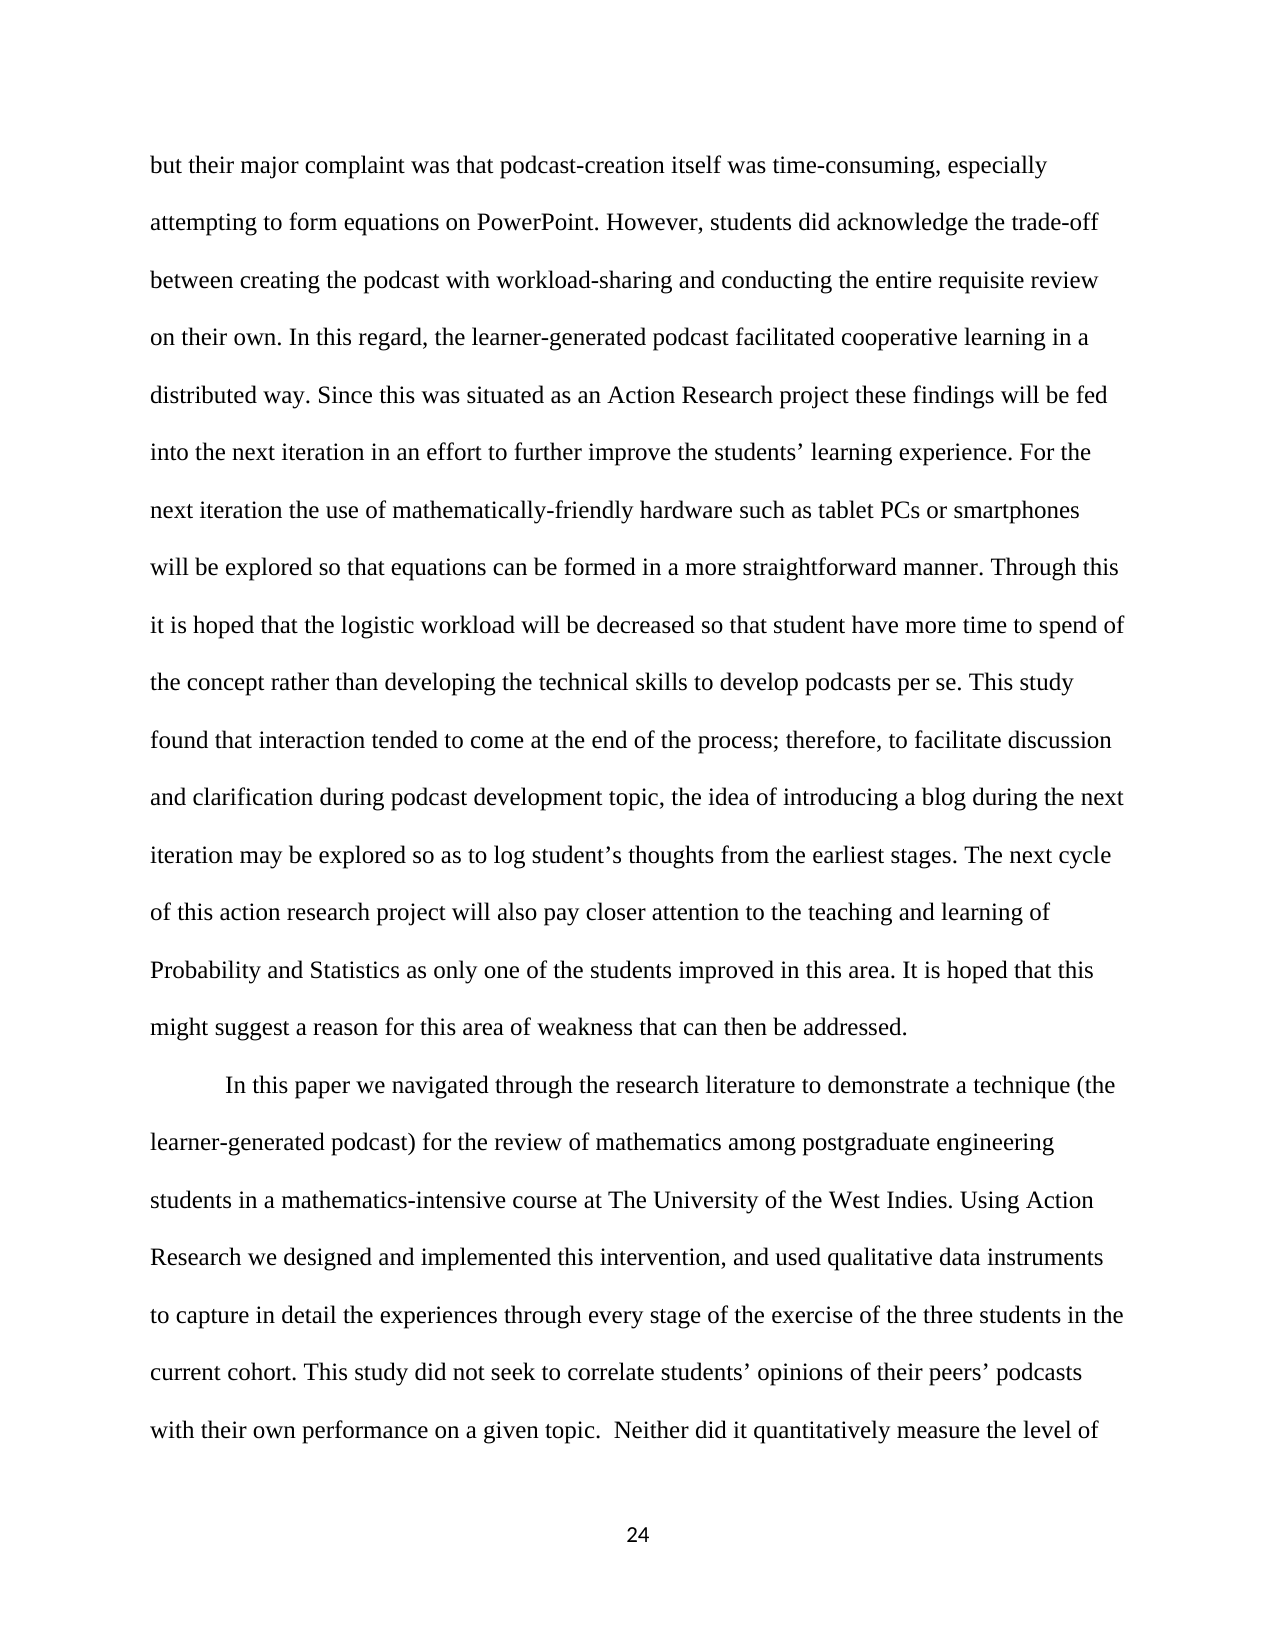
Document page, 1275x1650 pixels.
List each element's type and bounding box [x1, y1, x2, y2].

text [150, 1070, 1125, 1444]
text [150, 150, 1125, 1041]
